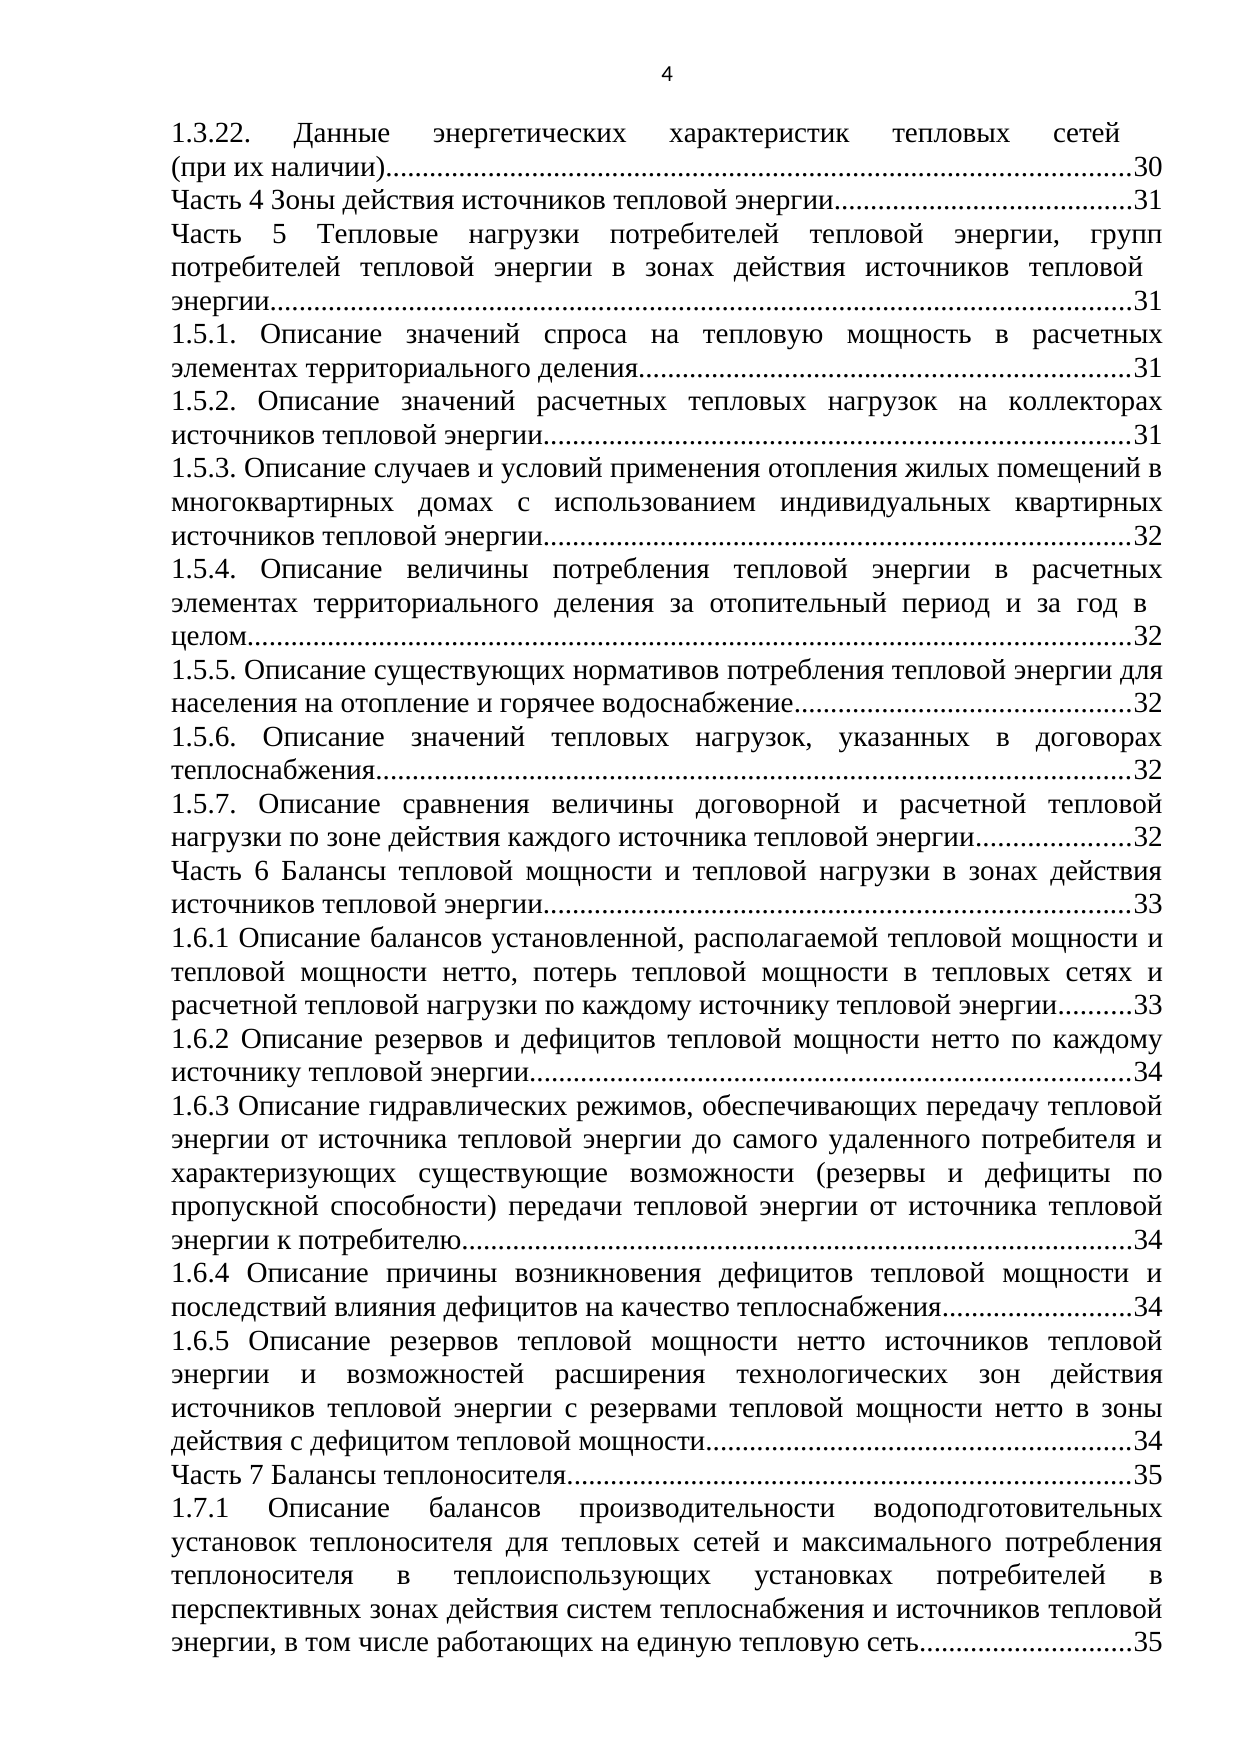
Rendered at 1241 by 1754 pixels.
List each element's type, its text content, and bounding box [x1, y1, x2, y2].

text 1.5.3. Описание случаев и условий применения отопления жилых помещений в многоквартирных домах с использованием индивидуальных квартирных источников тепловой энергии 32 [171, 451, 1163, 551]
text 1.7.1 Описание балансов производительности водоподготовительных установок теплоносителя для тепловых сетей и максимального потребления теплоносителя в теплоиспользующих установках потребителей в перспективных зонах действия систем теплоснабжения и источников тепловой энергии, в том числе работающих на единую тепловую сеть 35 [171, 1490, 1163, 1658]
text 1.6.1 Описание балансов установленной, располагаемой тепловой мощности и тепловой мощности нетто, потерь тепловой мощности в тепловых сетях и расчетной тепловой нагрузки по каждому источнику тепловой энергии 33 [171, 920, 1163, 1021]
text Часть 5 Тепловые нагрузки потребителей тепловой энергии, групп потребителей тепловой энергии в зонах действия источников тепловой энергии 31 [171, 216, 1163, 316]
text 1.6.3 Описание гидравлических режимов, обеспечивающих передачу тепловой энергии от источника тепловой энергии до самого удаленного потребителя и характеризующих существующие возможности (резервы и дефициты по пропускной способности) передачи тепловой энергии от источника тепловой энергии к потребителю 34 [171, 1088, 1163, 1256]
text 1.5.2. Описание значений расчетных тепловых нагрузок на коллекторах источников тепловой энергии 31 [171, 383, 1163, 451]
text Часть 7 Балансы теплоносителя 35 [171, 1457, 1163, 1490]
text 1.6.5 Описание резервов тепловой мощности нетто источников тепловой энергии и возможностей расширения технологических зон действия источников тепловой энергии с резервами тепловой мощности нетто в зоны действия с дефицитом тепловой мощности 34 [171, 1323, 1163, 1457]
text 1.6.2 Описание резервов и дефицитов тепловой мощности нетто по каждому источнику тепловой энергии 34 [171, 1021, 1163, 1088]
text Часть 6 Балансы тепловой мощности и тепловой нагрузки в зонах действия источников тепловой энергии 33 [171, 853, 1163, 920]
text 1.5.4. Описание величины потребления тепловой энергии в расчетных элементах территориального деления за отопительный период и за год в целом 32 [171, 551, 1163, 652]
text 1.5.5. Описание существующих нормативов потребления тепловой энергии для населения на отопление и горячее водоснабжение 32 [171, 652, 1163, 719]
text 1.3.22. Данные энергетических характеристик тепловых сетей (при их наличии) 30 [171, 115, 1163, 182]
text 1.5.6. Описание значений тепловых нагрузок, указанных в договорах теплоснабжения 32 [171, 719, 1163, 786]
text 1.6.4 Описание причины возникновения дефицитов тепловой мощности и последствий влияния дефицитов на качество теплоснабжения 34 [171, 1256, 1163, 1323]
text Часть 4 Зоны действия источников тепловой энергии 31 [171, 182, 1163, 216]
text 1.5.1. Описание значений спроса на тепловую мощность в расчетных элементах территориального деления 31 [171, 316, 1163, 383]
text 1.5.7. Описание сравнения величины договорной и расчетной тепловой нагрузки по зоне действия каждого источника тепловой энергии 32 [171, 786, 1163, 853]
